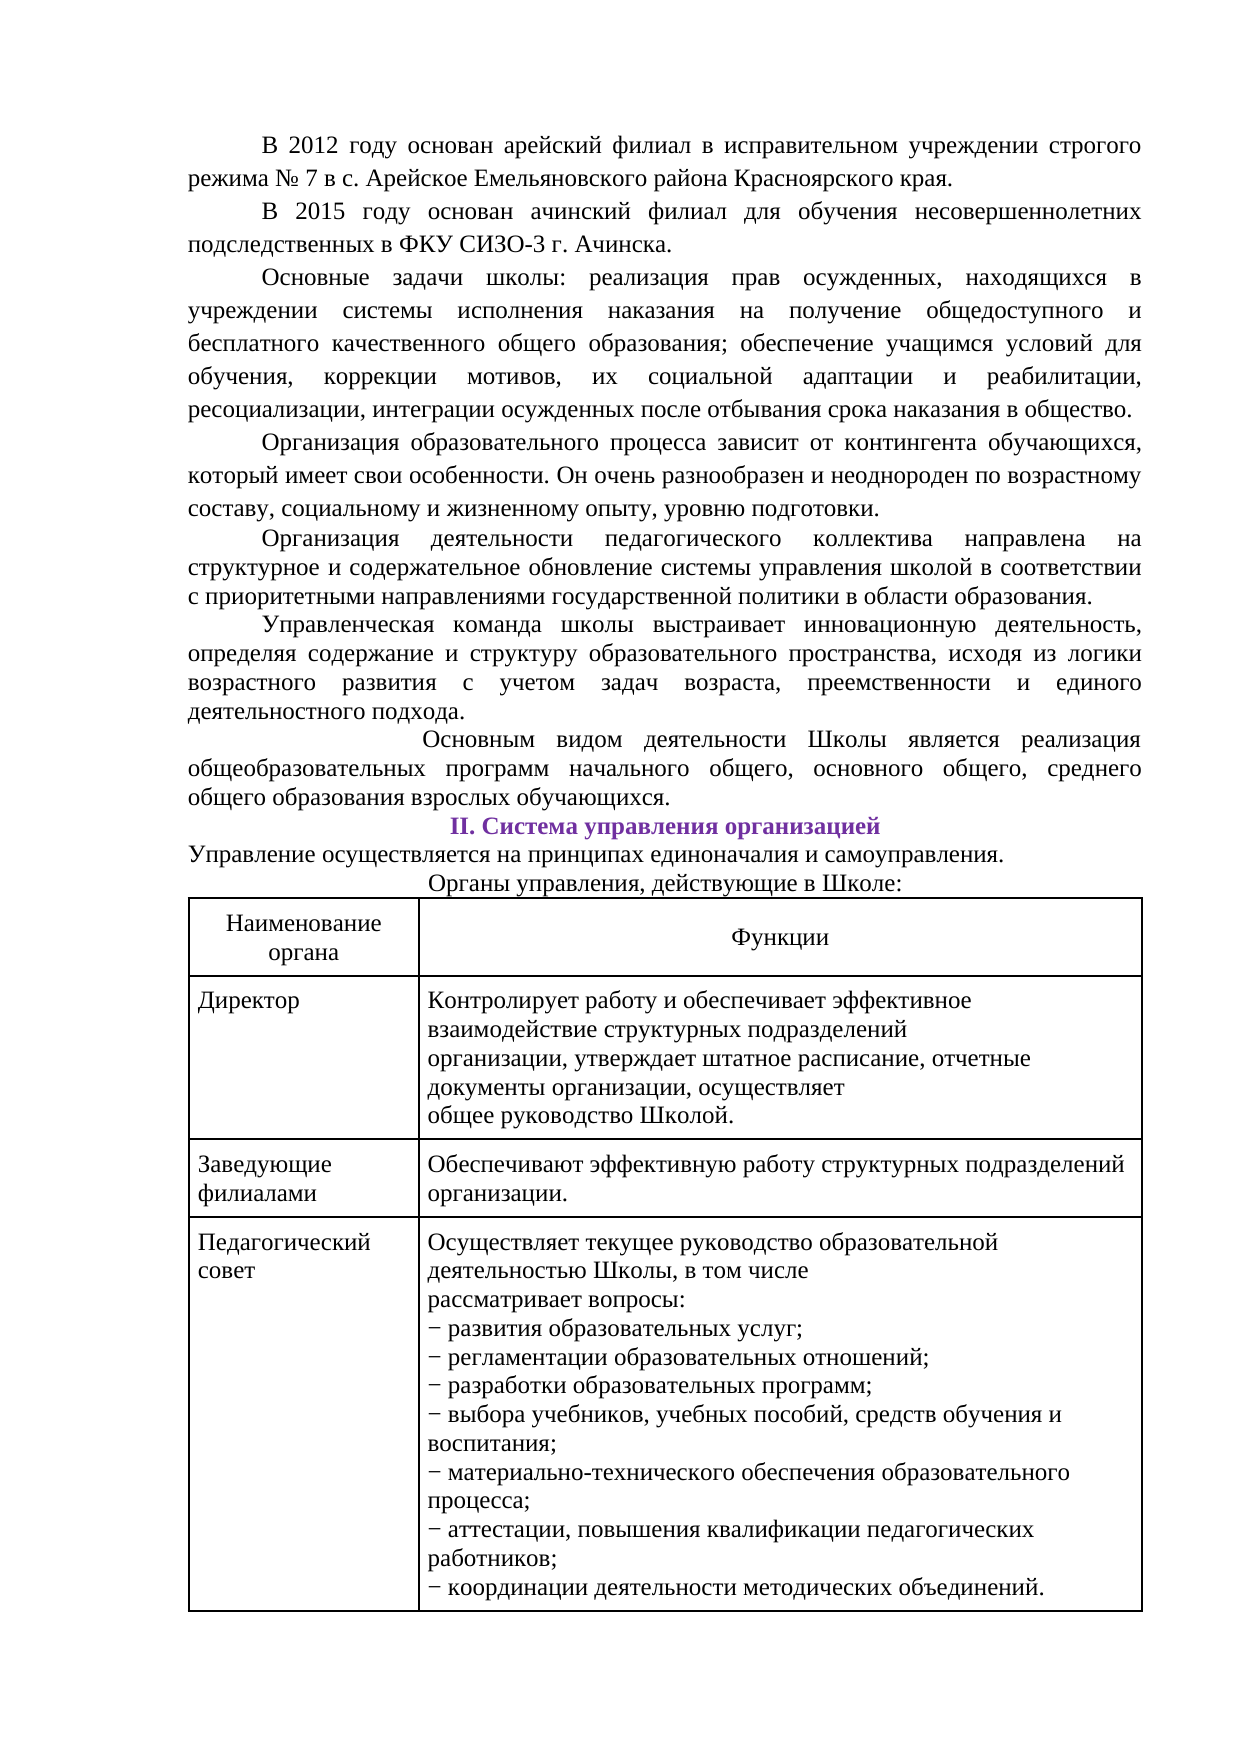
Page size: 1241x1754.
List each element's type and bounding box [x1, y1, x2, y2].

table_header [179, 118, 1152, 1621]
